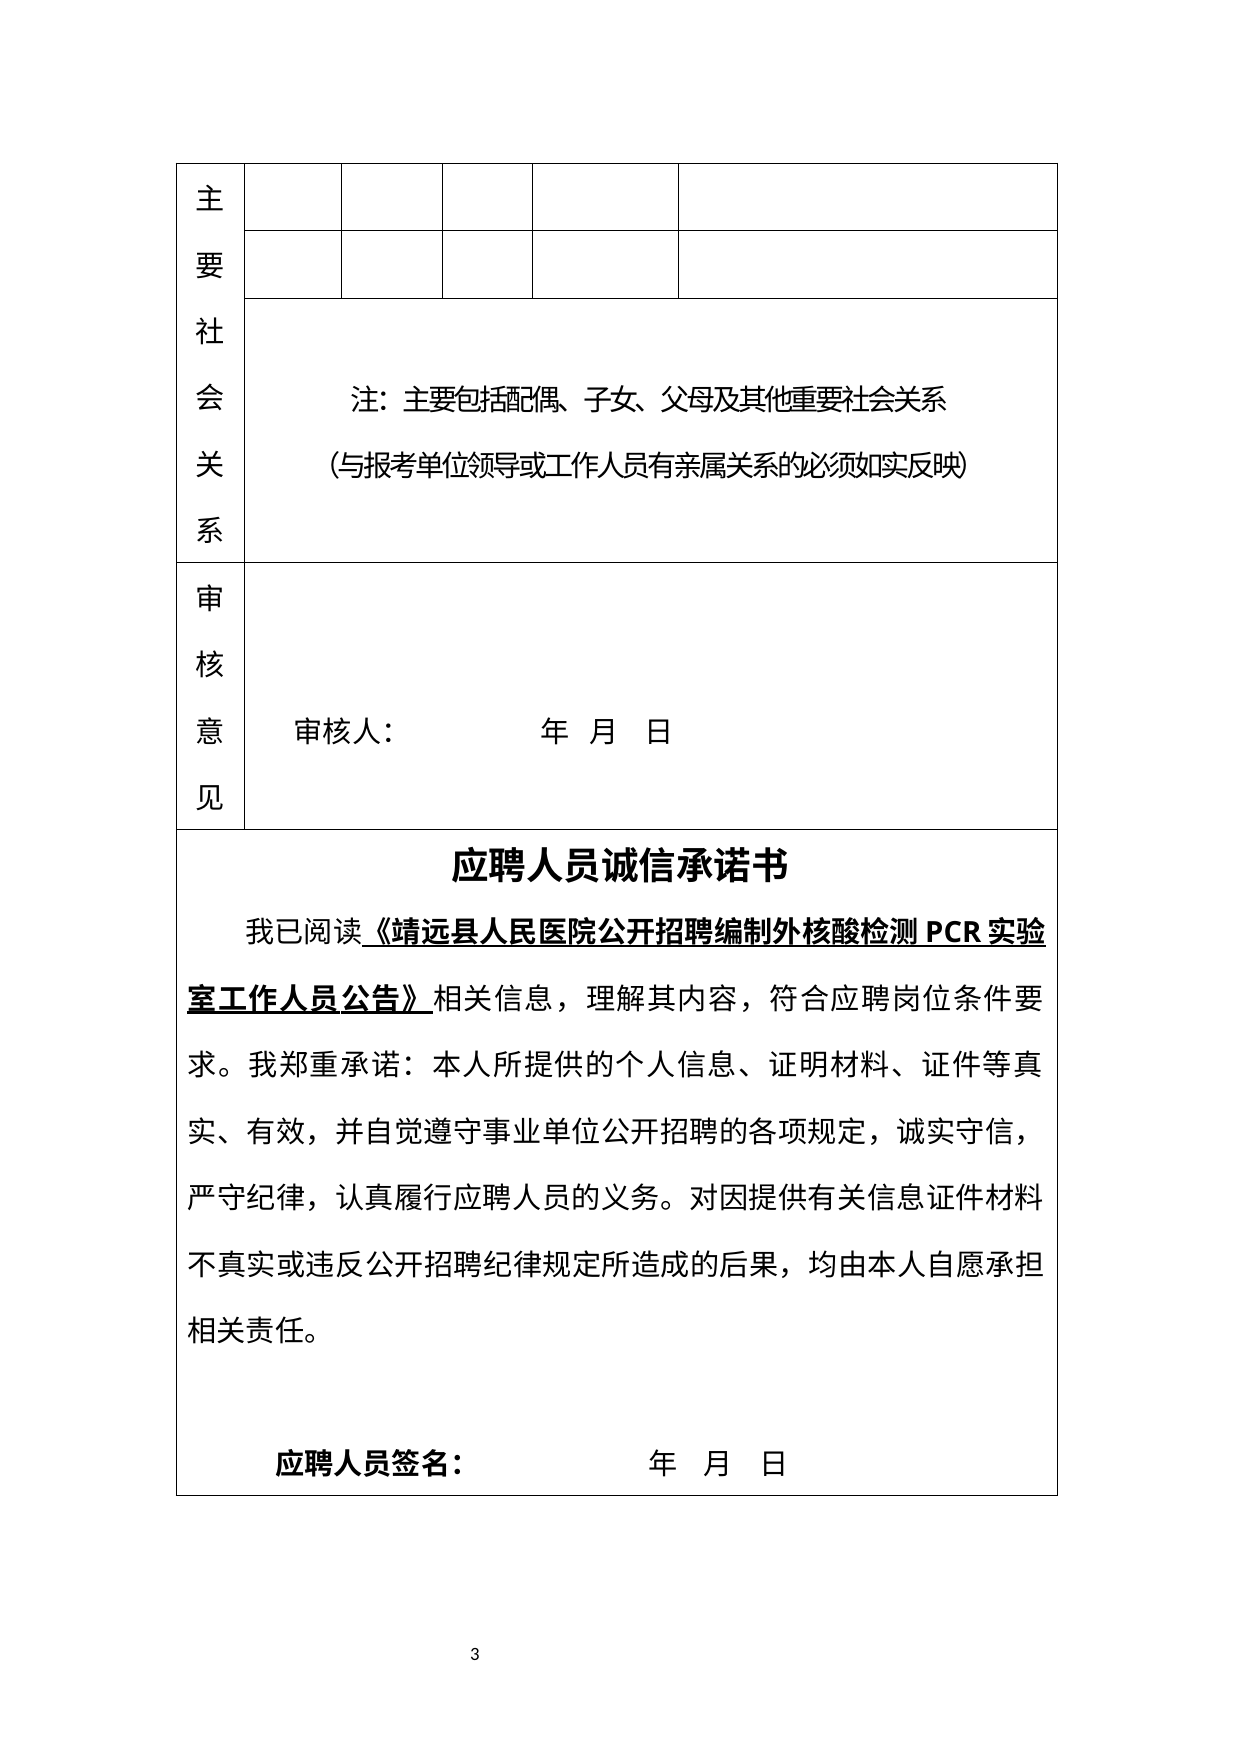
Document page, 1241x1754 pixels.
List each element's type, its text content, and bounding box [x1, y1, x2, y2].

table_cell [245, 231, 341, 297]
table_cell [533, 164, 678, 230]
table_cell [342, 231, 442, 297]
table_cell 注：主要包括配偶、子女、父母及其他重要社会关系 （与报考单位领导或工作人员有亲属关系的必须如实反映） [245, 299, 1057, 562]
table_cell 审核意见 [177, 563, 244, 829]
table_cell [443, 164, 532, 230]
table_cell [342, 164, 442, 230]
table_cell [679, 231, 1057, 297]
table_cell [679, 164, 1057, 230]
table_cell 审核人： 年 月 日 [245, 563, 1057, 829]
table_cell [443, 231, 532, 297]
table_cell [245, 164, 341, 230]
table_cell [533, 231, 678, 297]
table_cell 应聘人员诚信承诺书 我已阅读《靖远县人民医院公开招聘编制外核酸检测PCR实验室工作人员公告》相关信息，理解其内容，符合应聘岗位条件要求。我郑重承诺：本人所提供的个人信息、证明材料、证件等真实、有效，并自觉遵守事业单位公开招聘的各项规定，诚实守信，严守纪律，认真履行应聘人员的义务。对因提供有关信息证件材料不真实或违反公开招聘纪律规定所造成的后果，均由本人自愿承担相关责任。 应聘人员签名： 年 月 日 [177, 830, 1057, 1495]
